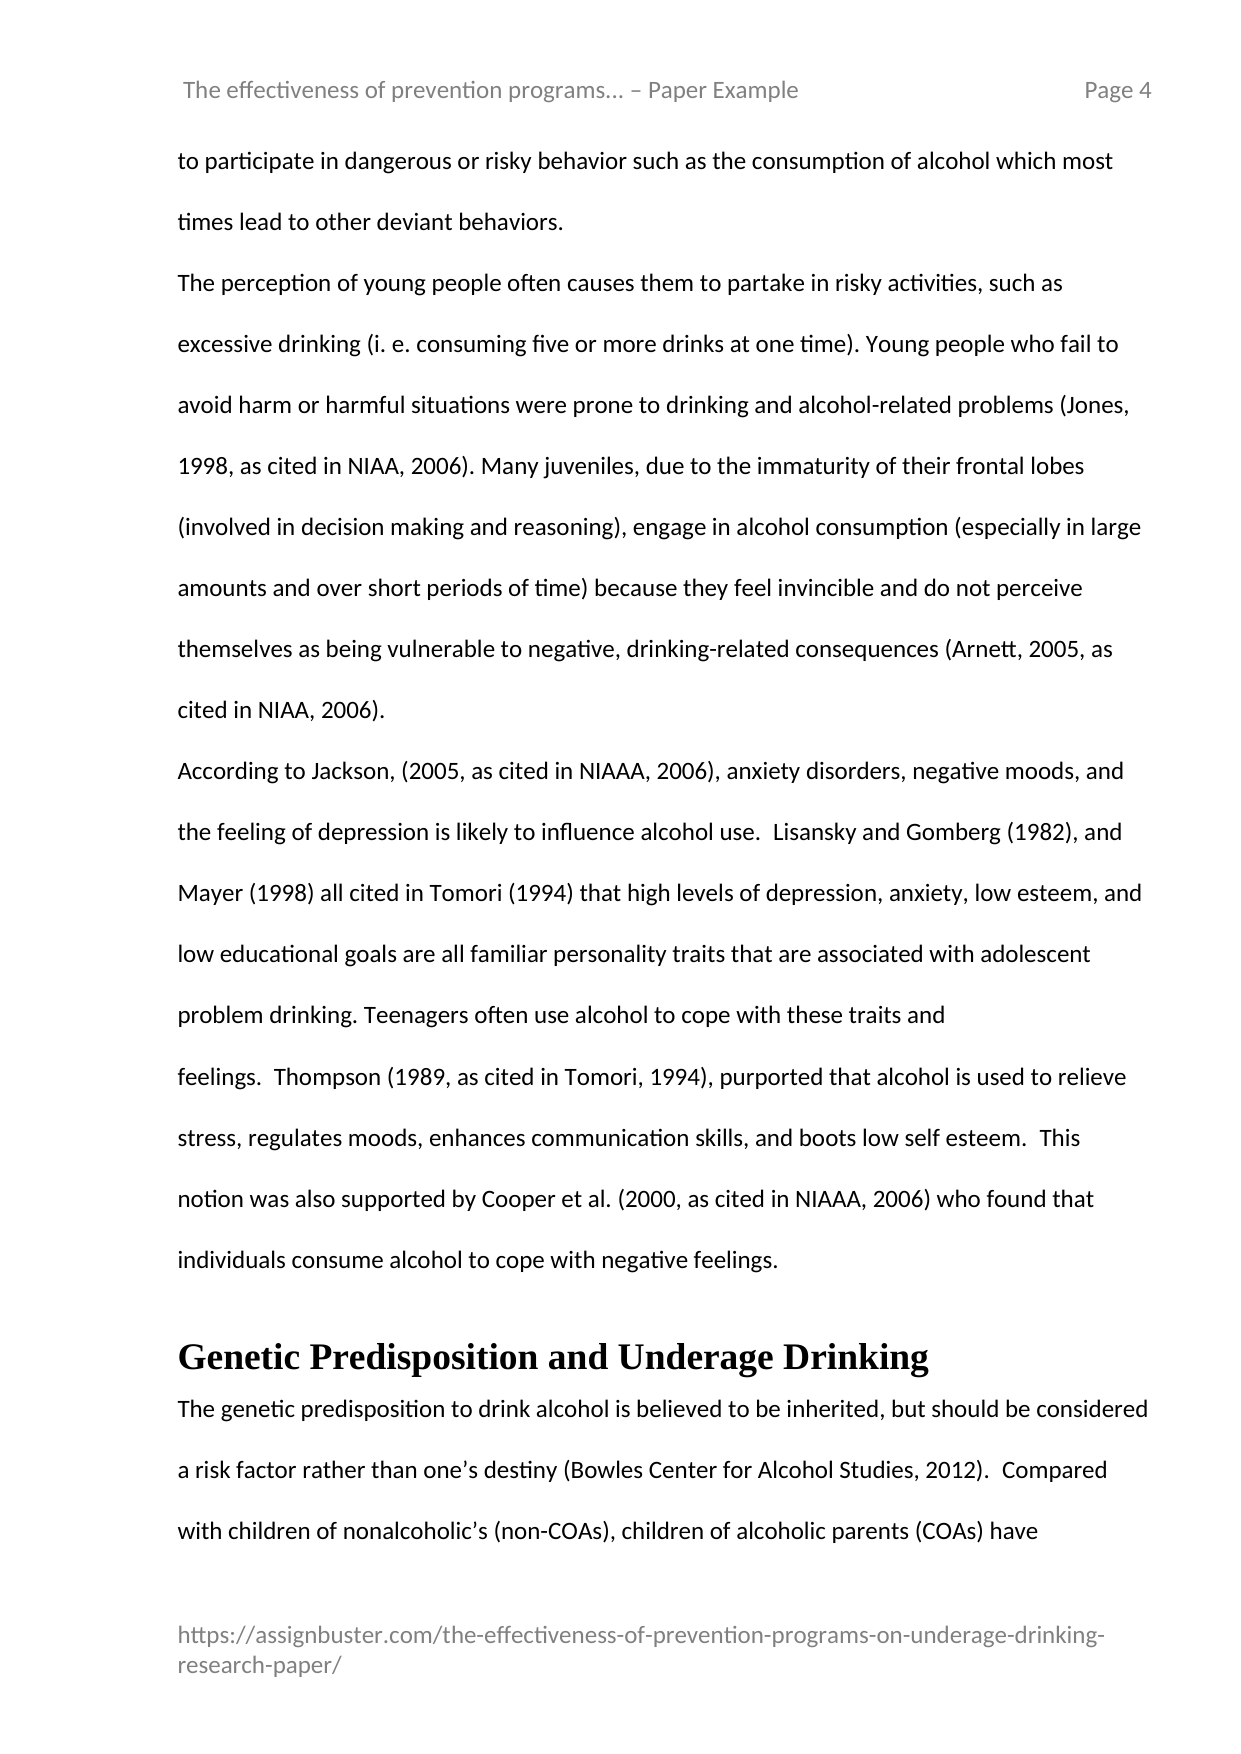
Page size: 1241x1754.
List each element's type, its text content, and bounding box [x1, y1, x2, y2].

subtitle Genetic Predisposition and Underage Drinking [177, 1334, 1152, 1377]
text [177, 1393, 1152, 1546]
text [177, 145, 1152, 1274]
